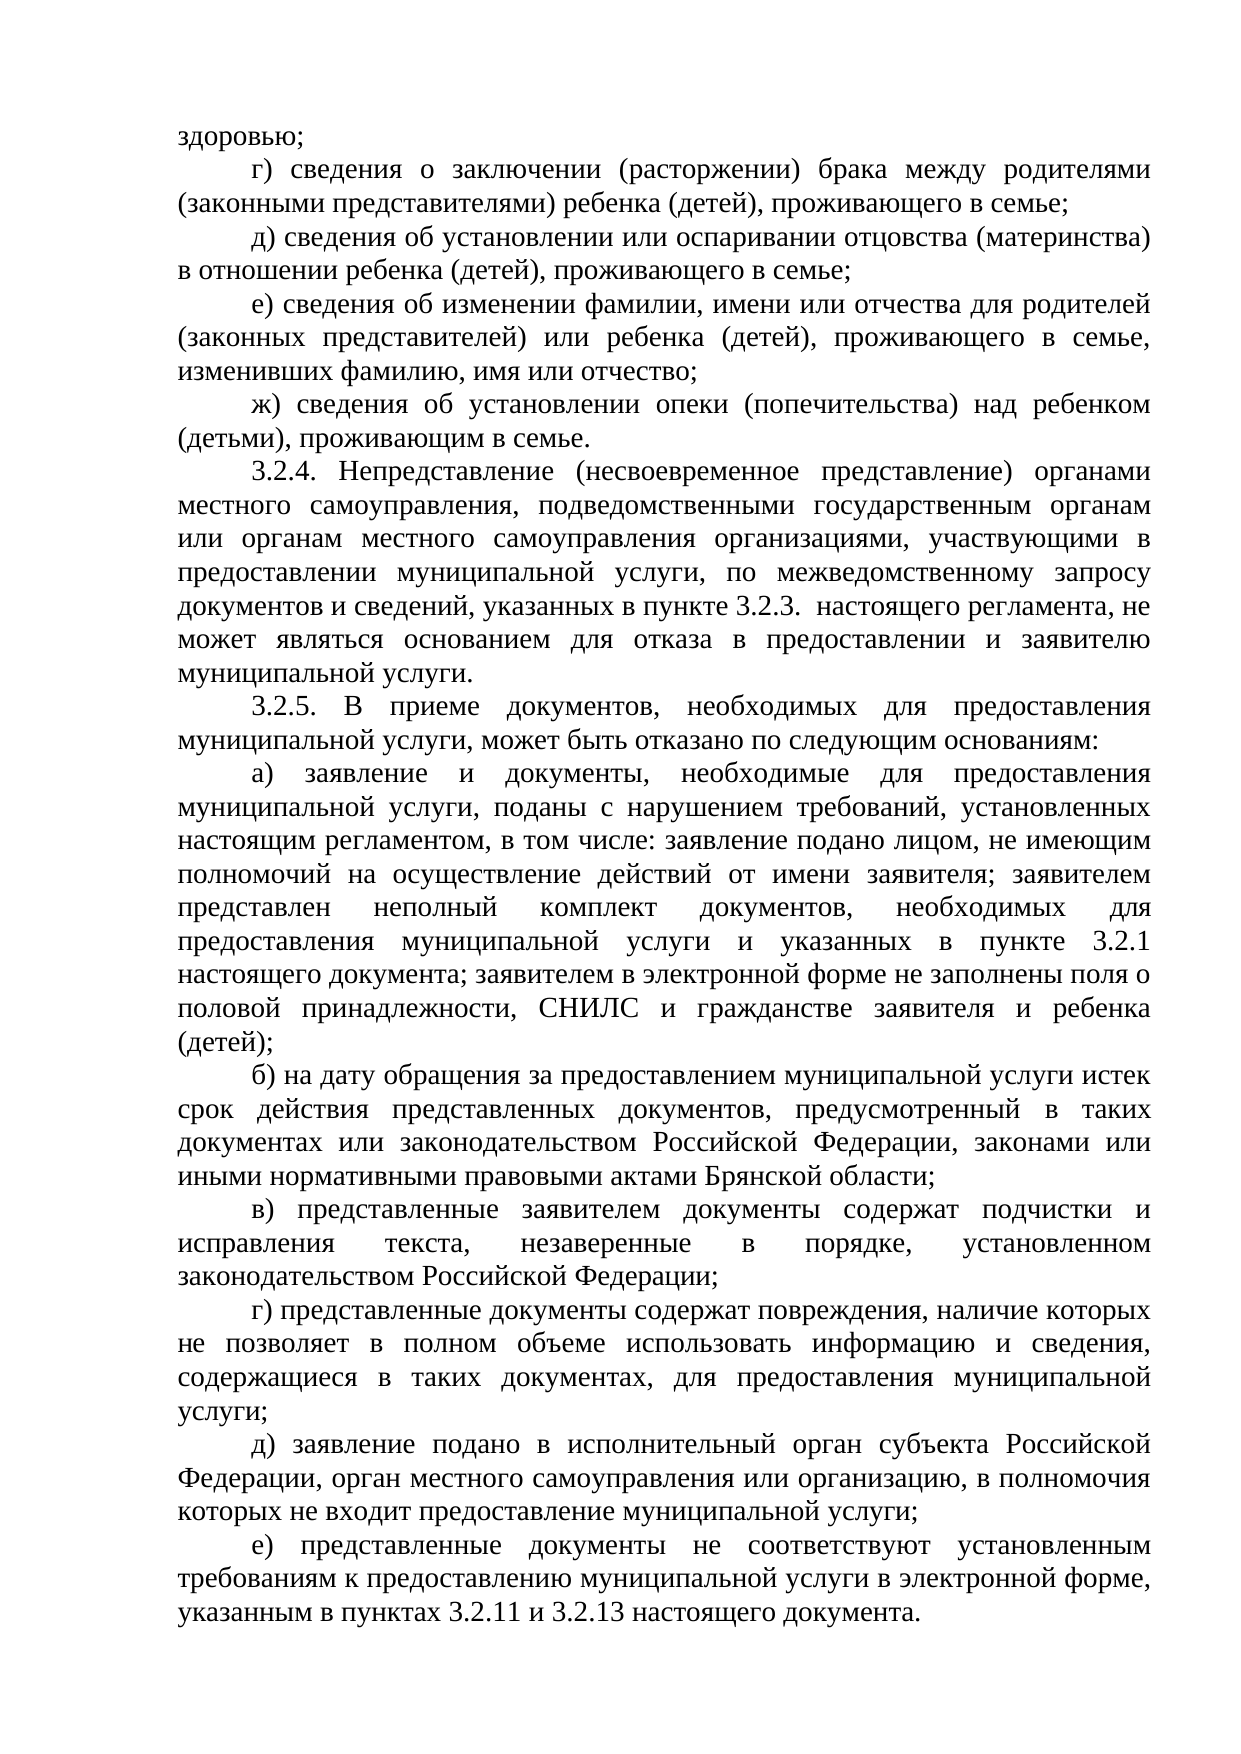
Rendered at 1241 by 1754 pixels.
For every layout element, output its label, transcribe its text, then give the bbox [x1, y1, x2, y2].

text д) сведения об установлении или оспаривании отцовства (материнства) в отношении ребенка (детей), проживающего в семье; [177, 219, 1152, 286]
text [177, 118, 1152, 152]
text 3.2.4. Непредставление (несвоевременное представление) органами местного самоуправления, подведомственными государственным органам или органам местного самоуправления организациями, участвующими в предоставлении муниципальной услуги, по межведомственному запросу документов и сведений, указанных в пункте 3.2.3. настоящего регламента, не может являться основанием для отказа в предоставлении и заявителю муниципальной услуги. [177, 453, 1152, 688]
text 3.2.5. В приеме документов, необходимых для предоставления муниципальной услуги, может быть отказано по следующим основаниям: [177, 688, 1152, 755]
text в) представленные заявителем документы содержат подчистки и исправления текста, незаверенные в порядке, установленном законодательством Российской Федерации; [177, 1191, 1152, 1292]
text е) сведения об изменении фамилии, имени или отчества для родителей (законных представителей) или ребенка (детей), проживающего в семье, изменивших фамилию, имя или отчество; [177, 286, 1152, 386]
text г) представленные документы содержат повреждения, наличие которых не позволяет в полном объеме использовать информацию и сведения, содержащиеся в таких документах, для предоставления муниципальной услуги; [177, 1292, 1152, 1426]
text а) заявление и документы, необходимые для предоставления муниципальной услуги, поданы с нарушением требований, установленных настоящим регламентом, в том числе: заявление подано лицом, не имеющим полномочий на осуществление действий от имени заявителя; заявителем представлен неполный комплект документов, необходимых для предоставления муниципальной услуги и указанных в пункте 3.2.1 настоящего документа; заявителем в электронной форме не заполнены поля о половой принадлежности, СНИЛС и гражданстве заявителя и ребенка (детей); [177, 755, 1152, 1057]
text ж) сведения об установлении опеки (попечительства) над ребенком (детьми), проживающим в семье. [177, 386, 1152, 453]
text б) на дату обращения за предоставлением муниципальной услуги истек срок действия представленных документов, предусмотренный в таких документах или законодательством Российской Федерации, законами или иными нормативными правовыми актами Брянской области; [177, 1057, 1152, 1191]
text е) представленные документы не соответствуют установленным требованиям к предоставлению муниципальной услуги в электронной форме, указанным в пунктах 3.2.11 и 3.2.13 настоящего документа. [177, 1527, 1152, 1627]
text д) заявление подано в исполнительный орган субъекта Российской Федерации, орган местного самоуправления или организацию, в полномочия которых не входит предоставление муниципальной услуги; [177, 1426, 1152, 1527]
text г) сведения о заключении (расторжении) брака между родителями (законными представителями) ребенка (детей), проживающего в семье; [177, 152, 1152, 219]
